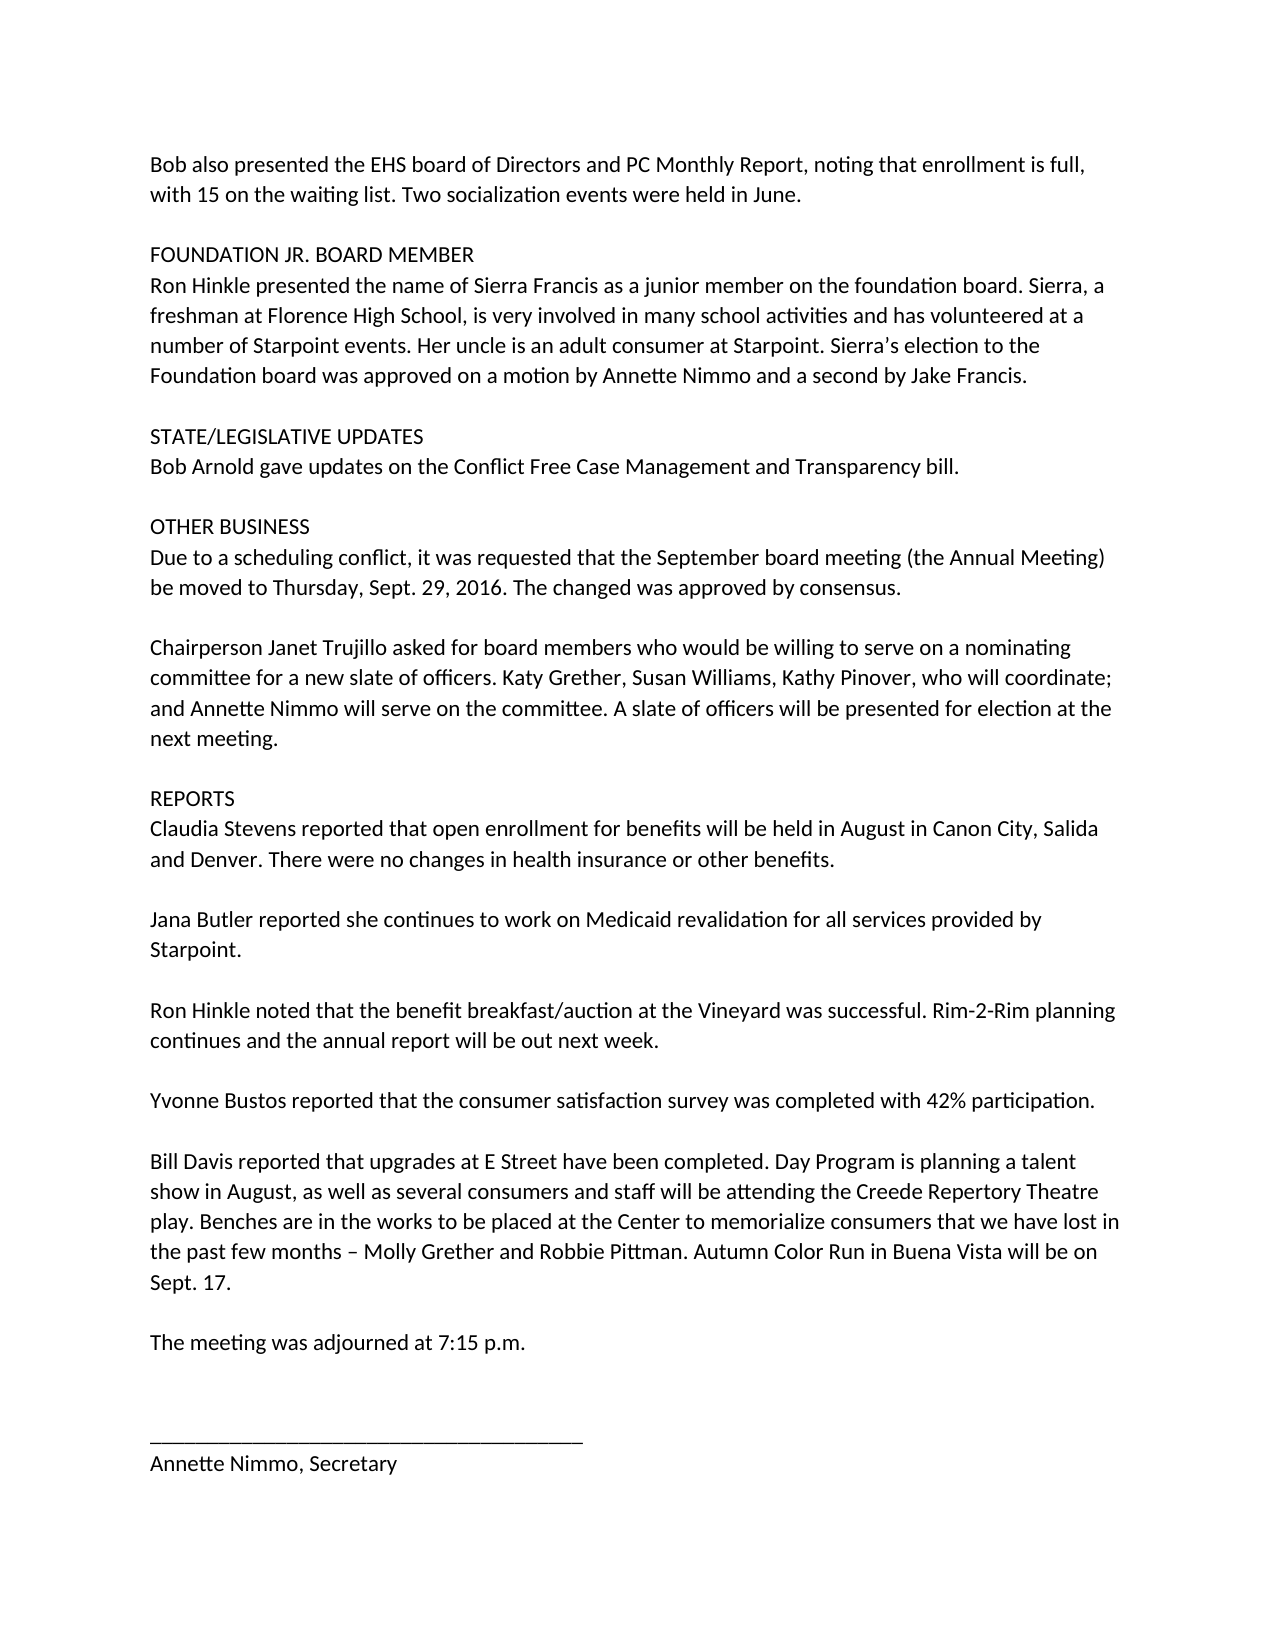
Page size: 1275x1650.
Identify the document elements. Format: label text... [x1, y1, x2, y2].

text Ron Hinkle presented the name of Sierra Francis as a junior member on the foundation board. Sierra, a freshman at Florence High School, is very involved in many school activities and has volunteered at a number of Starpoint events. Her uncle is an adult consumer at Starpoint. Sierra’s election to the Foundation board was approved on a motion by Annette Nimmo and a second by Jake Francis. [150, 271, 1125, 389]
text Claudia Stevens reported that open enrollment for benefits will be held in August in Canon City, Salida and Denver. There were no changes in health insurance or other benefits. [150, 814, 1125, 873]
text Bob also presented the EHS board of Directors and PC Monthly Report, noting that enrollment is full, with 15 on the waiting list. Two socialization events were held in June. [150, 150, 1125, 208]
text Chairperson Janet Trujillo asked for board members who would be willing to serve on a nominating committee for a new slate of officers. Katy Grether, Susan Williams, Kathy Pinover, who will coordinate; and Annette Nimmo will serve on the committee. A slate of officers will be presented for election at the next meeting. [150, 633, 1125, 752]
text FOUNDATION JR. BOARD MEMBER [150, 241, 1125, 269]
text Bill Davis reported that upgrades at E Street have been completed. Day Program is planning a talent show in August, as well as several consumers and staff will be attending the Creede Repertory Theatre play. Benches are in the works to be placed at the Center to memorialize consumers that we have lost in the past few months – Molly Grether and Robbie Pittman. Autumn Color Run in Buena Vista will be on Sept. 17. [150, 1147, 1125, 1296]
text ______________________________________ [150, 1419, 1125, 1447]
text Jana Butler reported she continues to work on Medicaid revalidation for all services provided by Starpoint. [150, 905, 1125, 963]
text STATE/LEGISLATIVE UPDATES [150, 422, 1125, 450]
text Annette Nimmo, Secretary [150, 1449, 1125, 1477]
text Due to a scheduling conflict, it was requested that the September board meeting (the Annual Meeting) be moved to Thursday, Sept. 29, 2016. The changed was approved by consensus. [150, 543, 1125, 601]
text REPORTS [150, 784, 1125, 812]
text Yvonne Bustos reported that the consumer satisfaction survey was completed with 42% participation. [150, 1086, 1125, 1114]
text Bob Arnold gave updates on the Conflict Free Case Management and Transparency bill. [150, 452, 1125, 480]
text OTHER BUSINESS [150, 512, 1125, 541]
text Ron Hinkle noted that the benefit breakfast/auction at the Vineyard was successful. Rim-2-Rim planning continues and the annual report will be out next week. [150, 996, 1125, 1054]
text The meeting was adjourned at 7:15 p.m. [150, 1328, 1125, 1356]
